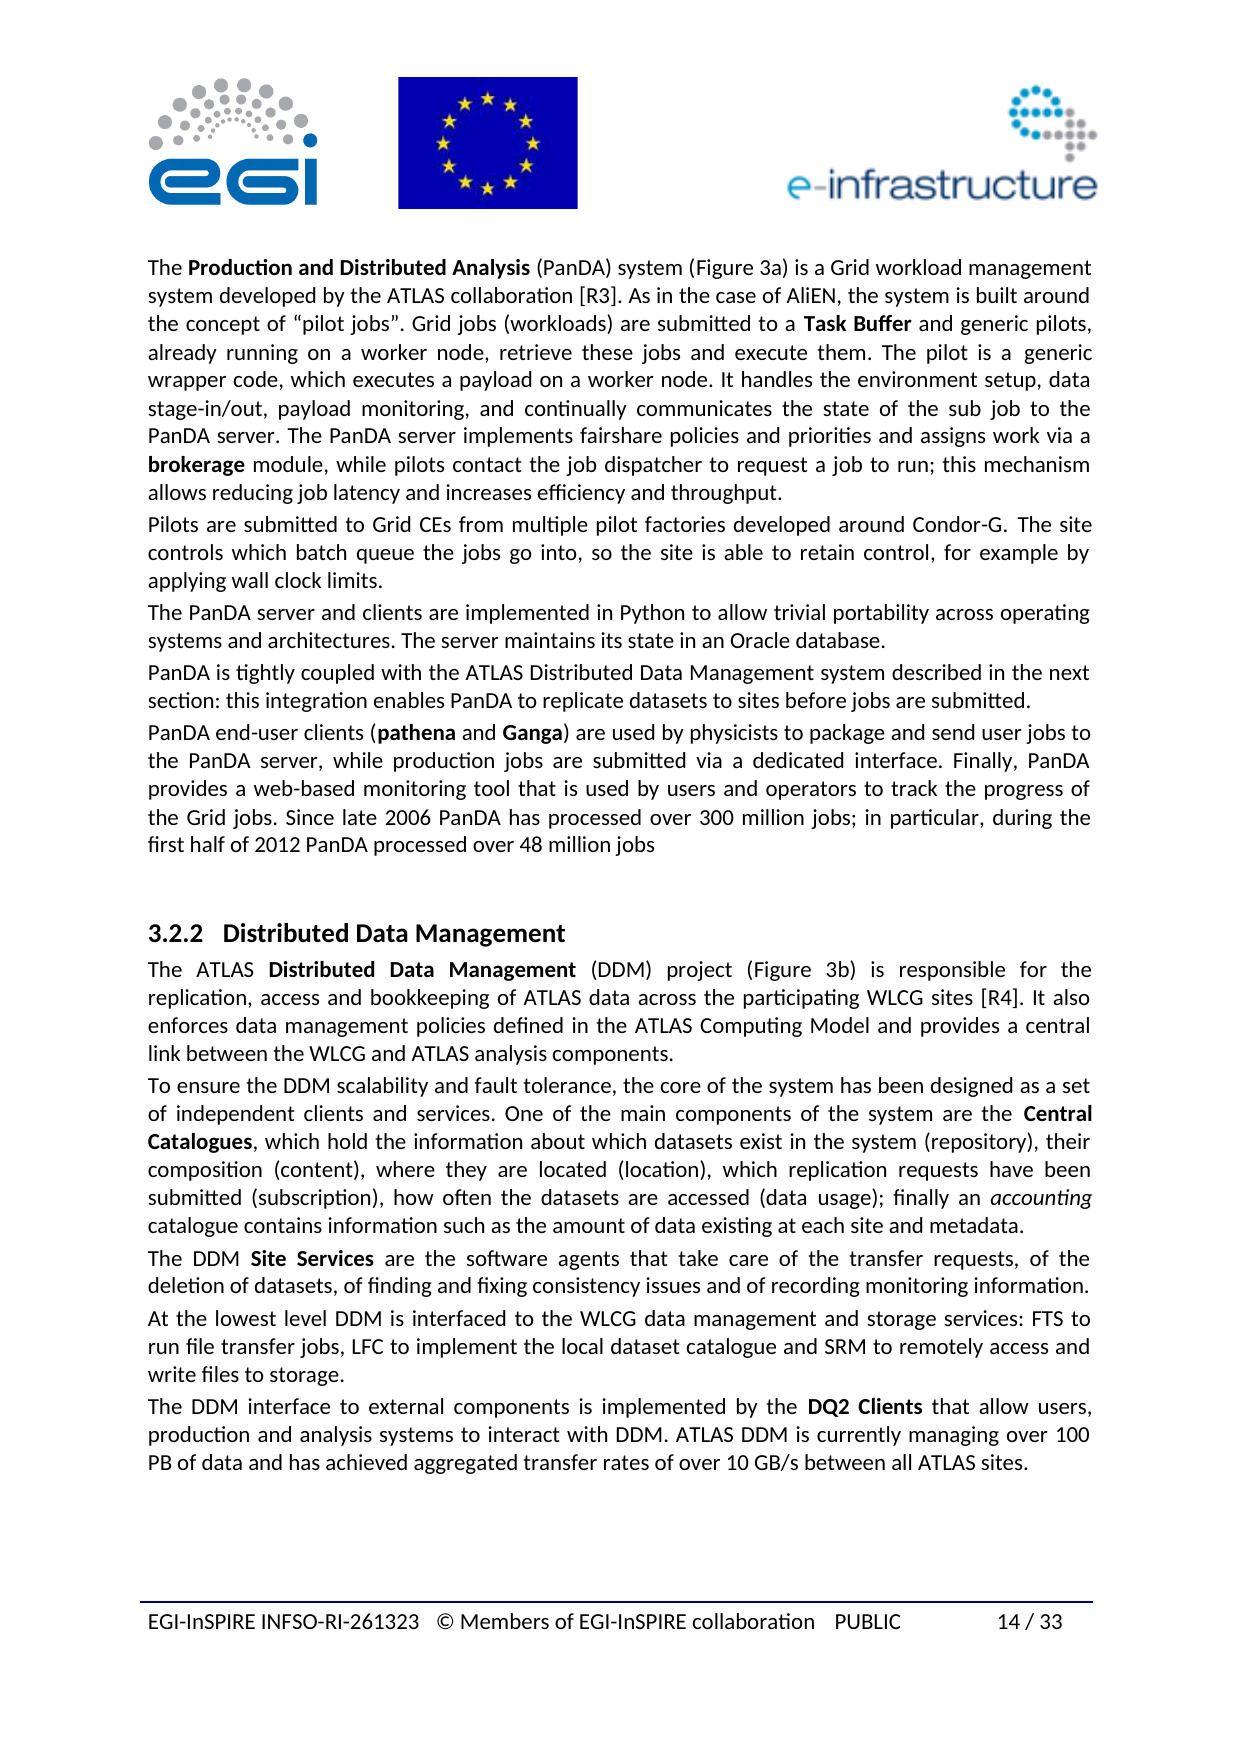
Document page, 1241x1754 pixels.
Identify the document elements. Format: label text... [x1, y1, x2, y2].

text Pilots are submitted to Grid CEs from multiple pilot factories developed around Condor-G. The site controls which batch queue the jobs go into, so the site is able to retain control, for example by applying wall clock limits. [148, 510, 1092, 594]
text PanDA end-user clients (pathena and Ganga) are used by physicists to package and send user jobs to the PanDA server, while production jobs are submitted via a dedicated interface. Finally, PanDA provides a web-based monitoring tool that is used by users and operators to track the progress of the Grid jobs. Since late 2006 PanDA has processed over 300 million jobs; in particular, during the first half of 2012 PanDA processed over 48 million jobs [148, 718, 1092, 859]
text PanDA is tightly coupled with the ATLAS Distributed Data Management system described in the next section: this integration enables PanDA to replicate datasets to sites before jobs are submitted. [148, 658, 1092, 714]
text The PanDA server and clients are implemented in Python to allow trivial portability across operating systems and architectures. The server maintains its state in an Oracle database. [148, 598, 1092, 654]
picture [398, 77, 578, 209]
text The DDM interface to external components is implemented by the DQ2 Clients that allow users, production and analysis systems to interact with DDM. ATLAS DDM is currently managing over 100 PB of data and has achieved aggregated transfer rates of over 10 GB/s between all ATLAS sites. [148, 1392, 1092, 1476]
text The DDM Site Services are the software agents that take care of the transfer requests, of the deletion of datasets, of finding and fixing consistency issues and of recording monitoring information. [148, 1244, 1092, 1300]
text The ATLAS Distributed Data Management (DDM) project (Figure 3b) is responsible for the replication, access and bookkeeping of ATLAS data across the participating WLCG sites [R4]. It also enforces data management policies defined in the ATLAS Computing Model and provides a central link between the WLCG and ATLAS analysis components. [148, 955, 1092, 1067]
subtitle Distributed Data Management [148, 916, 1092, 949]
text To ensure the DDM scalability and fault tolerance, the core of the system has been designed as a set of independent clients and services. One of the main components of the system are the Central Catalogues, which hold the information about which datasets exist in the system (repository), their composition (content), where they are located (location), which replication requests have been submitted (subscription), how often the datasets are accessed (data usage); finally an accounting catalogue contains information such as the amount of data existing at each site and metadata. [148, 1071, 1092, 1239]
text At the lowest level DDM is interfaced to the WLCG data management and storage services: FTS to run file transfer jobs, LFC to implement the local dataset catalogue and SRM to remotely access and write files to storage. [148, 1304, 1092, 1388]
picture [147, 77, 319, 207]
picture [780, 77, 1106, 209]
text The Production and Distributed Analysis (PanDA) system (Figure 3a) is a Grid workload management system developed by the ATLAS collaboration [R3]. As in the case of AliEN, the system is built around the concept of “pilot jobs”. Grid jobs (workloads) are submitted to a Task Buffer and generic pilots, already running on a worker node, retrieve these jobs and execute them. The pilot is a generic wrapper code, which executes a payload on a worker node. It handles the environment setup, data stage-in/out, payload monitoring, and continually communicates the state of the sub job to the PanDA server. The PanDA server implements fairshare policies and priorities and assigns work via a brokerage module, while pilots contact the job dispatcher to request a job to run; this mechanism allows reducing job latency and increases efficiency and throughput. [148, 253, 1092, 506]
